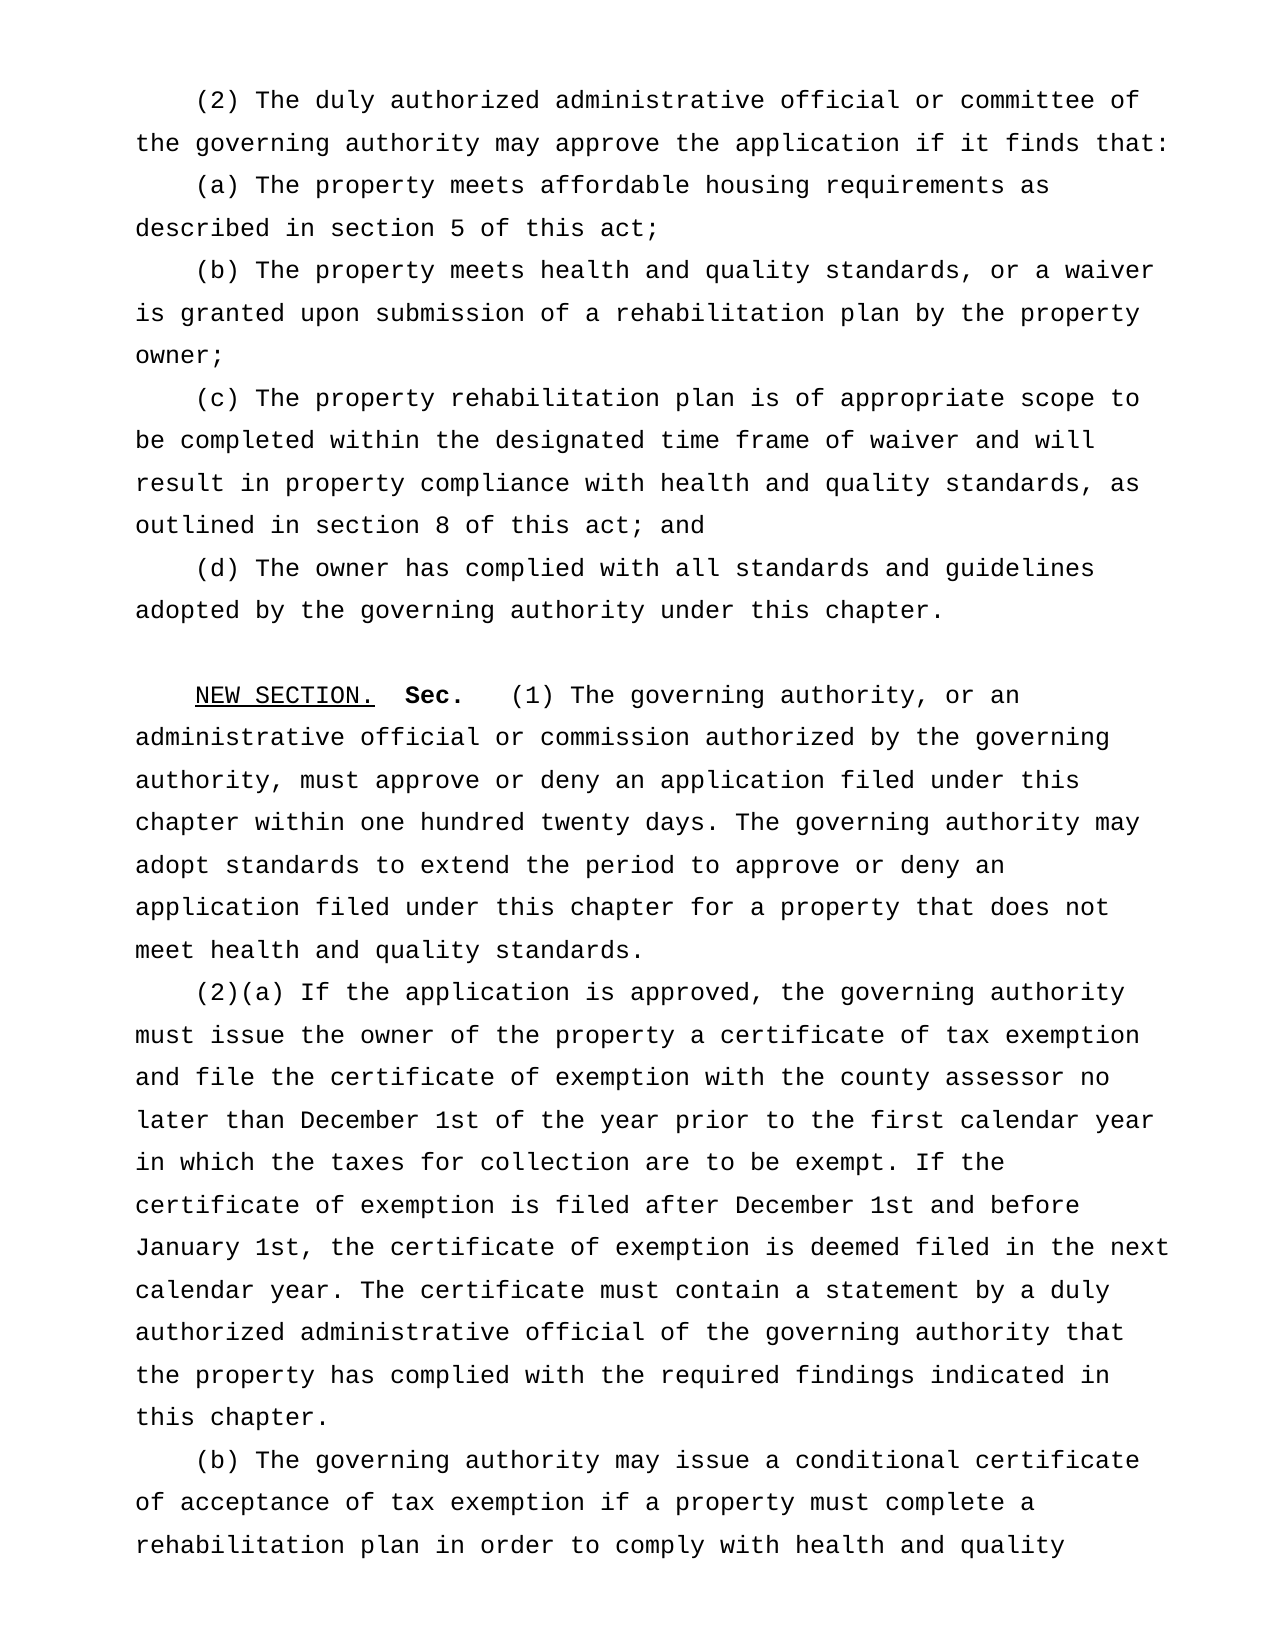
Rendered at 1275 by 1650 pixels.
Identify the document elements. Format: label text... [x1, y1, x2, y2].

text NEW SECTION. Sec. (1) The governing authority, or an administrative official or commission authorized by the governing authority, must approve or deny an application filed under this chapter within one hundred twenty days. The governing authority may adopt standards to extend the period to approve or deny an application filed under this chapter for a property that does not meet health and quality standards. [135, 669, 1170, 967]
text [135, 1434, 1170, 1562]
text (b) The property meets health and quality standards, or a waiver is granted upon submission of a rehabilitation plan by the property owner; [135, 245, 1170, 372]
text (d) The owner has complied with all standards and guidelines adopted by the governing authority under this chapter. [135, 542, 1170, 627]
text (2)(a) If the application is approved, the governing authority must issue the owner of the property a certificate of tax exemption and file the certificate of exemption with the county assessor no later than December 1st of the year prior to the first calendar year in which the taxes for collection are to be exempt. If the certificate of exemption is filed after December 1st and before January 1st, the certificate of exemption is deemed filed in the next calendar year. The certificate must contain a statement by a duly authorized administrative official of the governing authority that the property has complied with the required findings indicated in this chapter. [135, 967, 1170, 1434]
text (a) The property meets affordable housing requirements as described in section 5 of this act; [135, 160, 1170, 245]
text (2) The duly authorized administrative official or committee of the governing authority may approve the application if it finds that: [135, 75, 1170, 160]
text (c) The property rehabilitation plan is of appropriate scope to be completed within the designated time frame of waiver and will result in property compliance with health and quality standards, as outlined in section 8 of this act; and [135, 372, 1170, 542]
